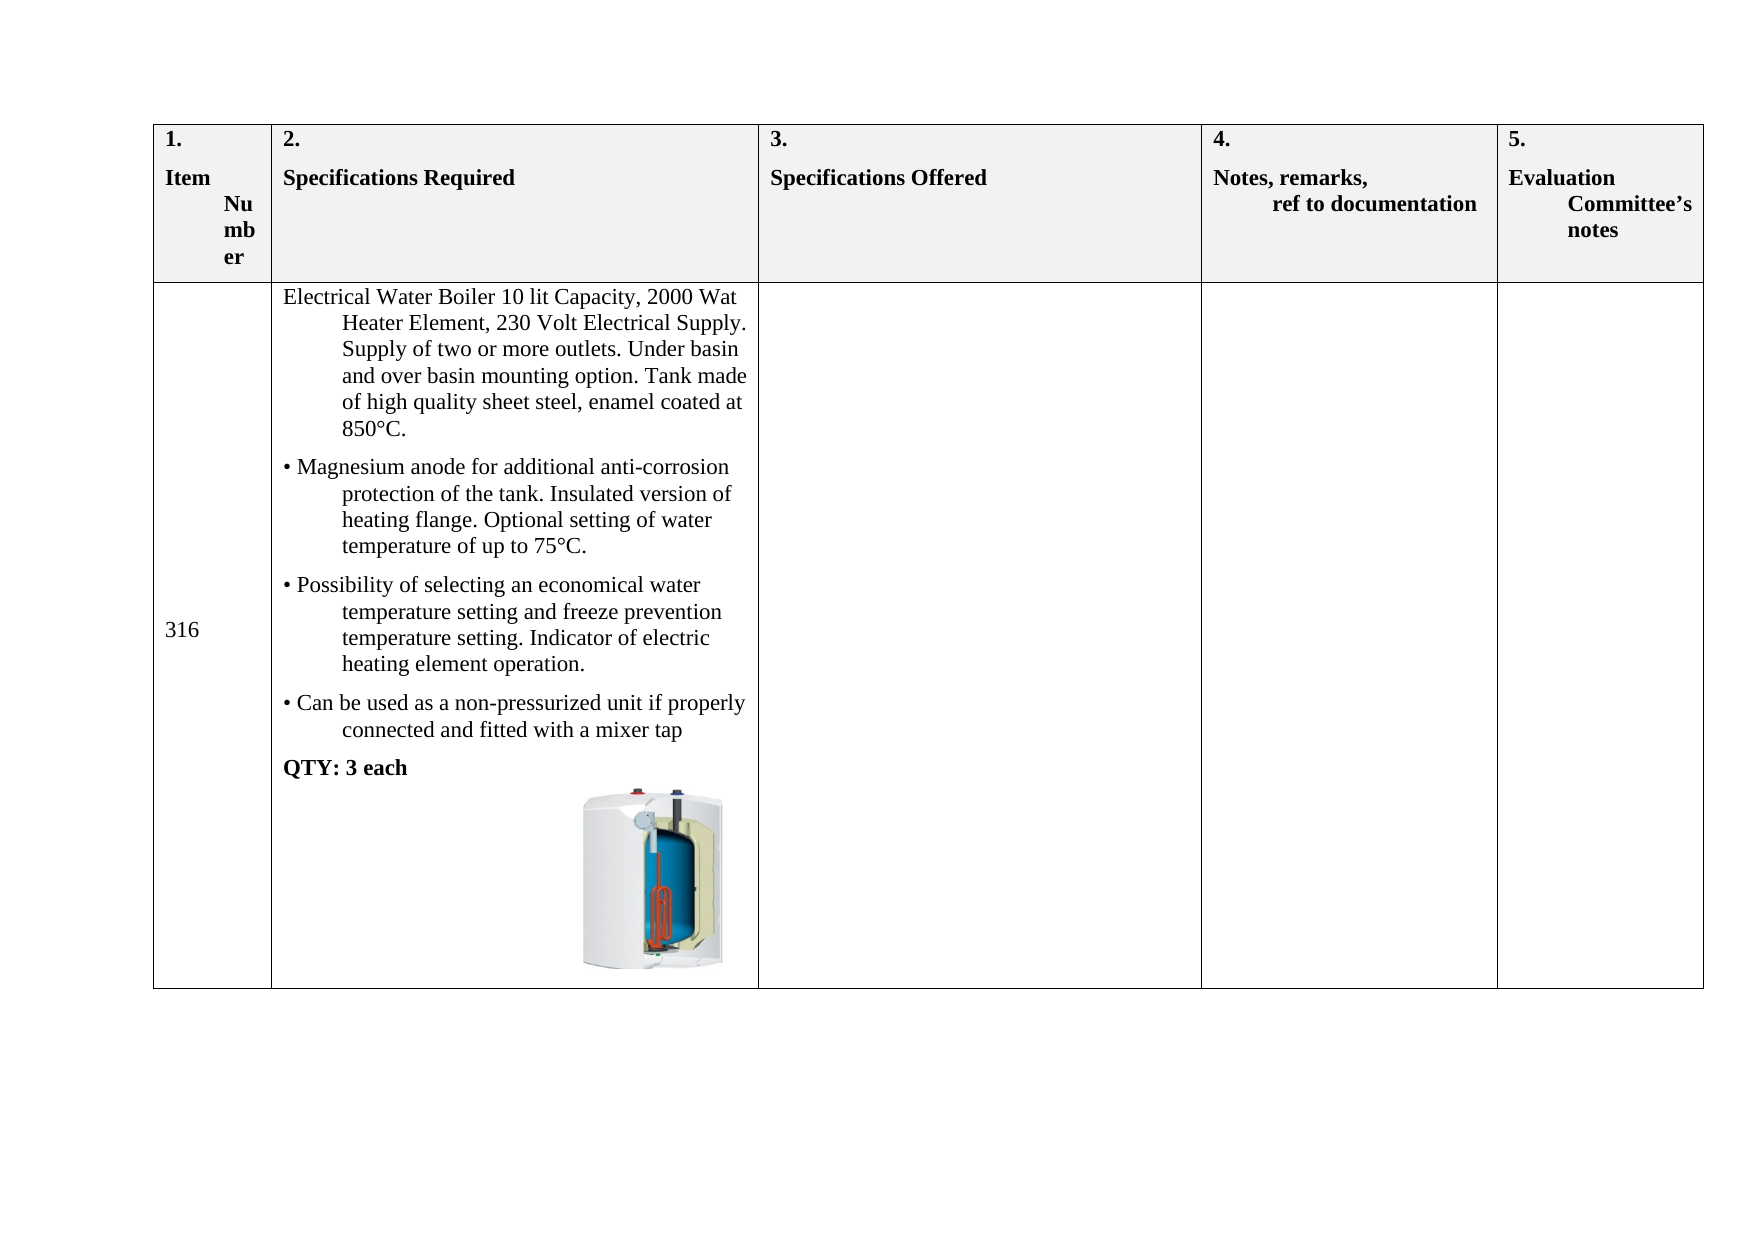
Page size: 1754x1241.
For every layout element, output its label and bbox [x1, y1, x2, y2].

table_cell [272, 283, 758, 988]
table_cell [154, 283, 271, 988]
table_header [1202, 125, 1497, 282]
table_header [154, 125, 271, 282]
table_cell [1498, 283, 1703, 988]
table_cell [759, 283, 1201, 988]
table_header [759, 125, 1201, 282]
picture [581, 788, 723, 967]
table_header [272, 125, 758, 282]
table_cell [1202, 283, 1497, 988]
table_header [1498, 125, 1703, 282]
